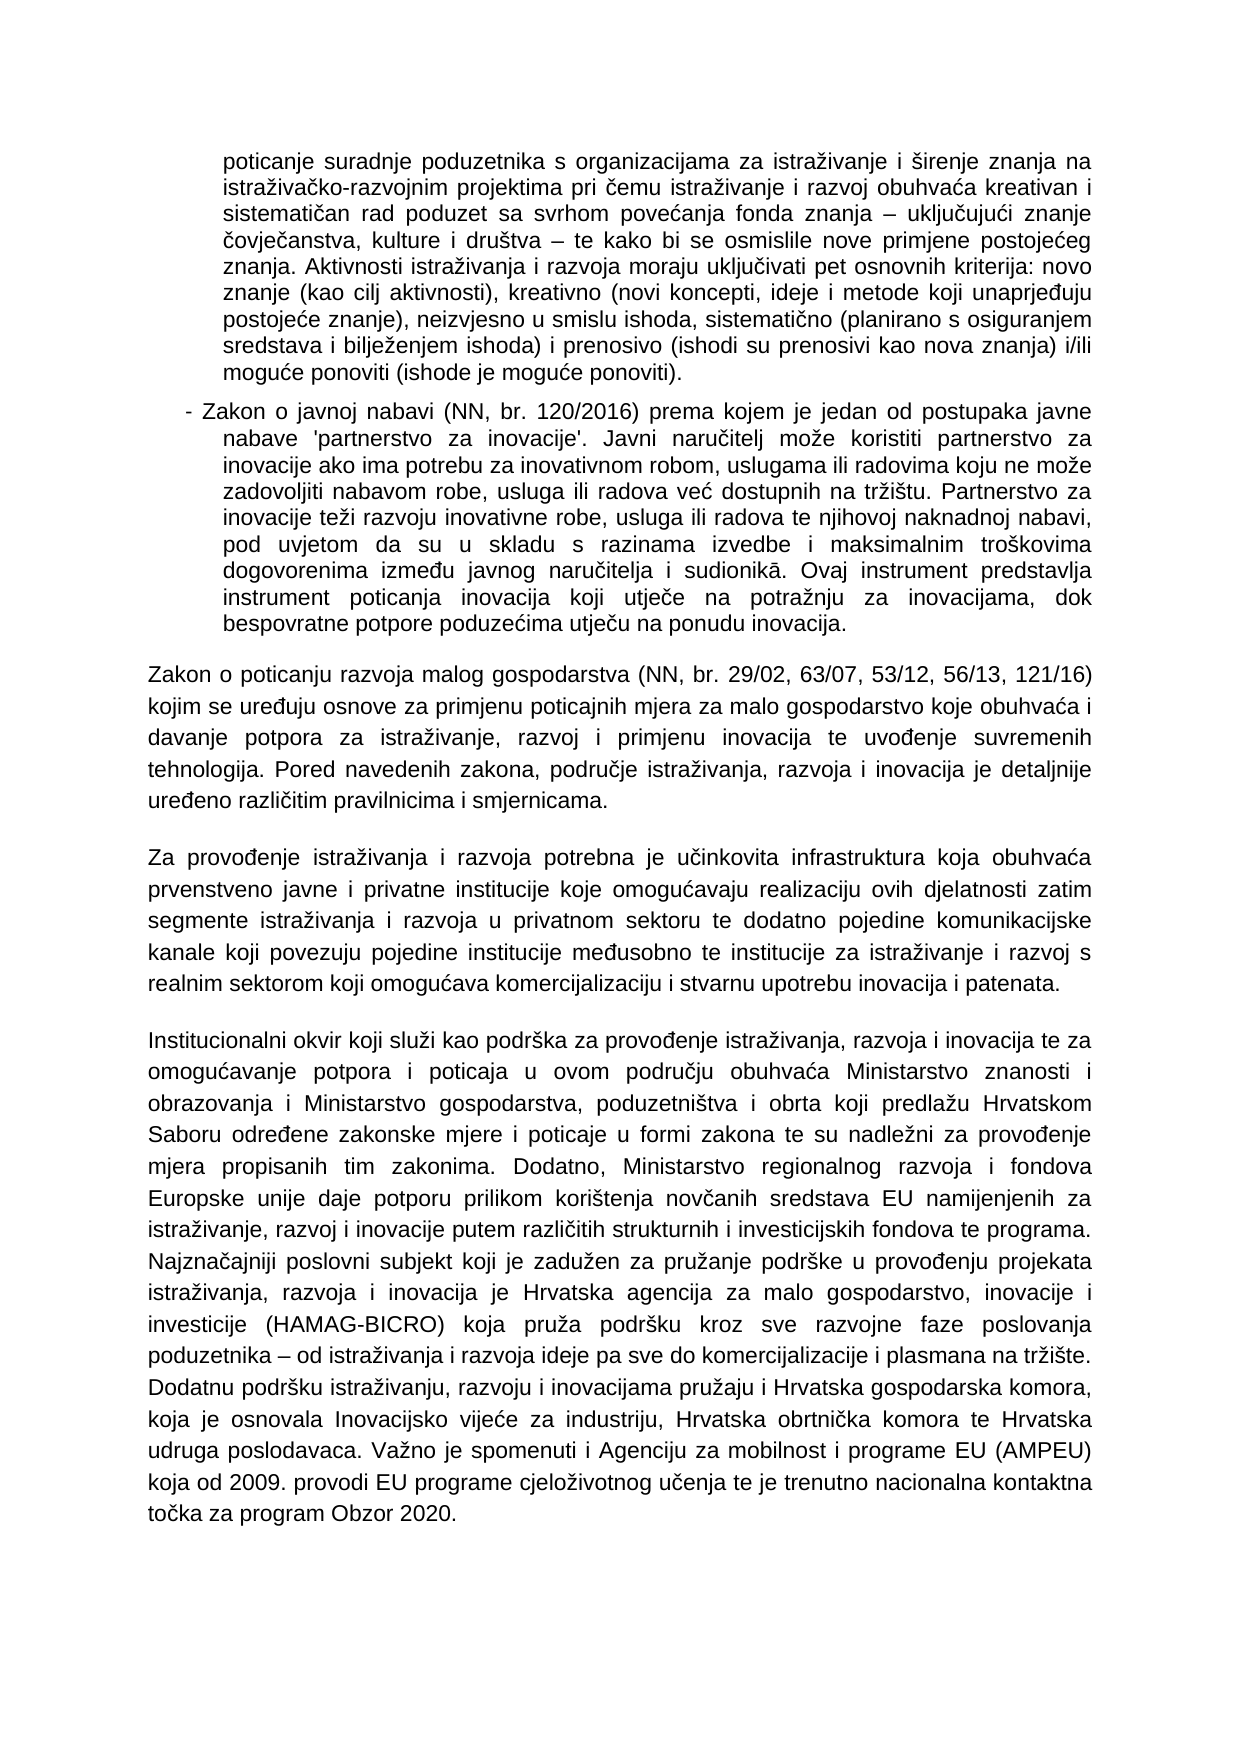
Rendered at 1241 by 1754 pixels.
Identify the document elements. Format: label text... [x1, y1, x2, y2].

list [185, 148, 1093, 385]
text Za provođenje istraživanja i razvoja potrebna je učinkovita infrastruktura koja obuhvaća prvenstveno javne i privatne institucije koje omogućavaju realizaciju ovih djelatnosti zatim segmente istraživanja i razvoja u privatnom sektoru te dodatno pojedine komunikacijske kanale koji povezuju pojedine institucije međusobno te institucije za istraživanje i razvoj s realnim sektorom koji omogućava komercijalizaciju i stvarnu upotrebu inovacija i patenata. [148, 844, 1093, 997]
text Institucionalni okvir koji služi kao podrška za provođenje istraživanja, razvoja i inovacija te za omogućavanje potpora i poticaja u ovom području obuhvaća Ministarstvo znanosti i obrazovanja i Ministarstvo gospodarstva, poduzetništva i obrta koji predlažu Hrvatskom Saboru određene zakonske mjere i poticaje u formi zakona te su nadležni za provođenje mjera propisanih tim zakonima. Dodatno, Ministarstvo regionalnog razvoja i fondova Europske unije daje potporu prilikom korištenja novčanih sredstava EU namijenjenih za istraživanje, razvoj i inovacije putem različitih strukturnih i investicijskih fondova te programa. Najznačajniji poslovni subjekt koji je zadužen za pružanje podrške u provođenju projekata istraživanja, razvoja i inovacija je Hrvatska agencija za malo gospodarstvo, inovacije i investicije (HAMAG-BICRO) koja pruža podršku kroz sve razvojne faze poslovanja poduzetnika – od istraživanja i razvoja ideje pa sve do komercijalizacije i plasmana na tržište. Dodatnu podršku istraživanju, razvoju i inovacijama pružaju i Hrvatska gospodarska komora, koja je osnovala Inovacijsko vijeće za industriju, Hrvatska obrtnička komora te Hrvatska udruga poslodavaca. Važno je spomenuti i Agenciju za mobilnost i programe EU (AMPEU) koja od 2009. provodi EU programe cjeloživotnog učenja te je trenutno nacionalna kontaktna točka za program Obzor 2020. [148, 1027, 1093, 1527]
text Zakon o poticanju razvoja malog gospodarstva (NN, br. 29/02, 63/07, 53/12, 56/13, 121/16) kojim se uređuju osnove za primjenu poticajnih mjera za malo gospodarstvo koje obuhvaća i davanje potpora za istraživanje, razvoj i primjenu inovacija te uvođenje suvremenih tehnologija. Pored navedenih zakona, područje istraživanja, razvoja i inovacija je detaljnije uređeno različitim pravilnicima i smjernicama. [148, 661, 1093, 814]
list Zakon o javnoj nabavi (NN, br. 120/2016) prema kojem je jedan od postupaka javne nabave 'partnerstvo za inovacije'. Javni naručitelj može koristiti partnerstvo za inovacije ako ima potrebu za inovativnom robom, uslugama ili radovima koju ne može zadovoljiti nabavom robe, usluga ili radova već dostupnih na tržištu. Partnerstvo za inovacije teži razvoju inovativne robe, usluga ili radova te njihovoj naknadnoj nabavi, pod uvjetom da su u skladu s razinama izvedbe i maksimalnim troškovima dogovorenima između javnog naručitelja i sudionikā. Ovaj instrument predstavlja instrument poticanja inovacija koji utječe na potražnju za inovacijama, dok bespovratne potpore poduzećima utječu na ponudu inovacija. [185, 397, 1093, 636]
